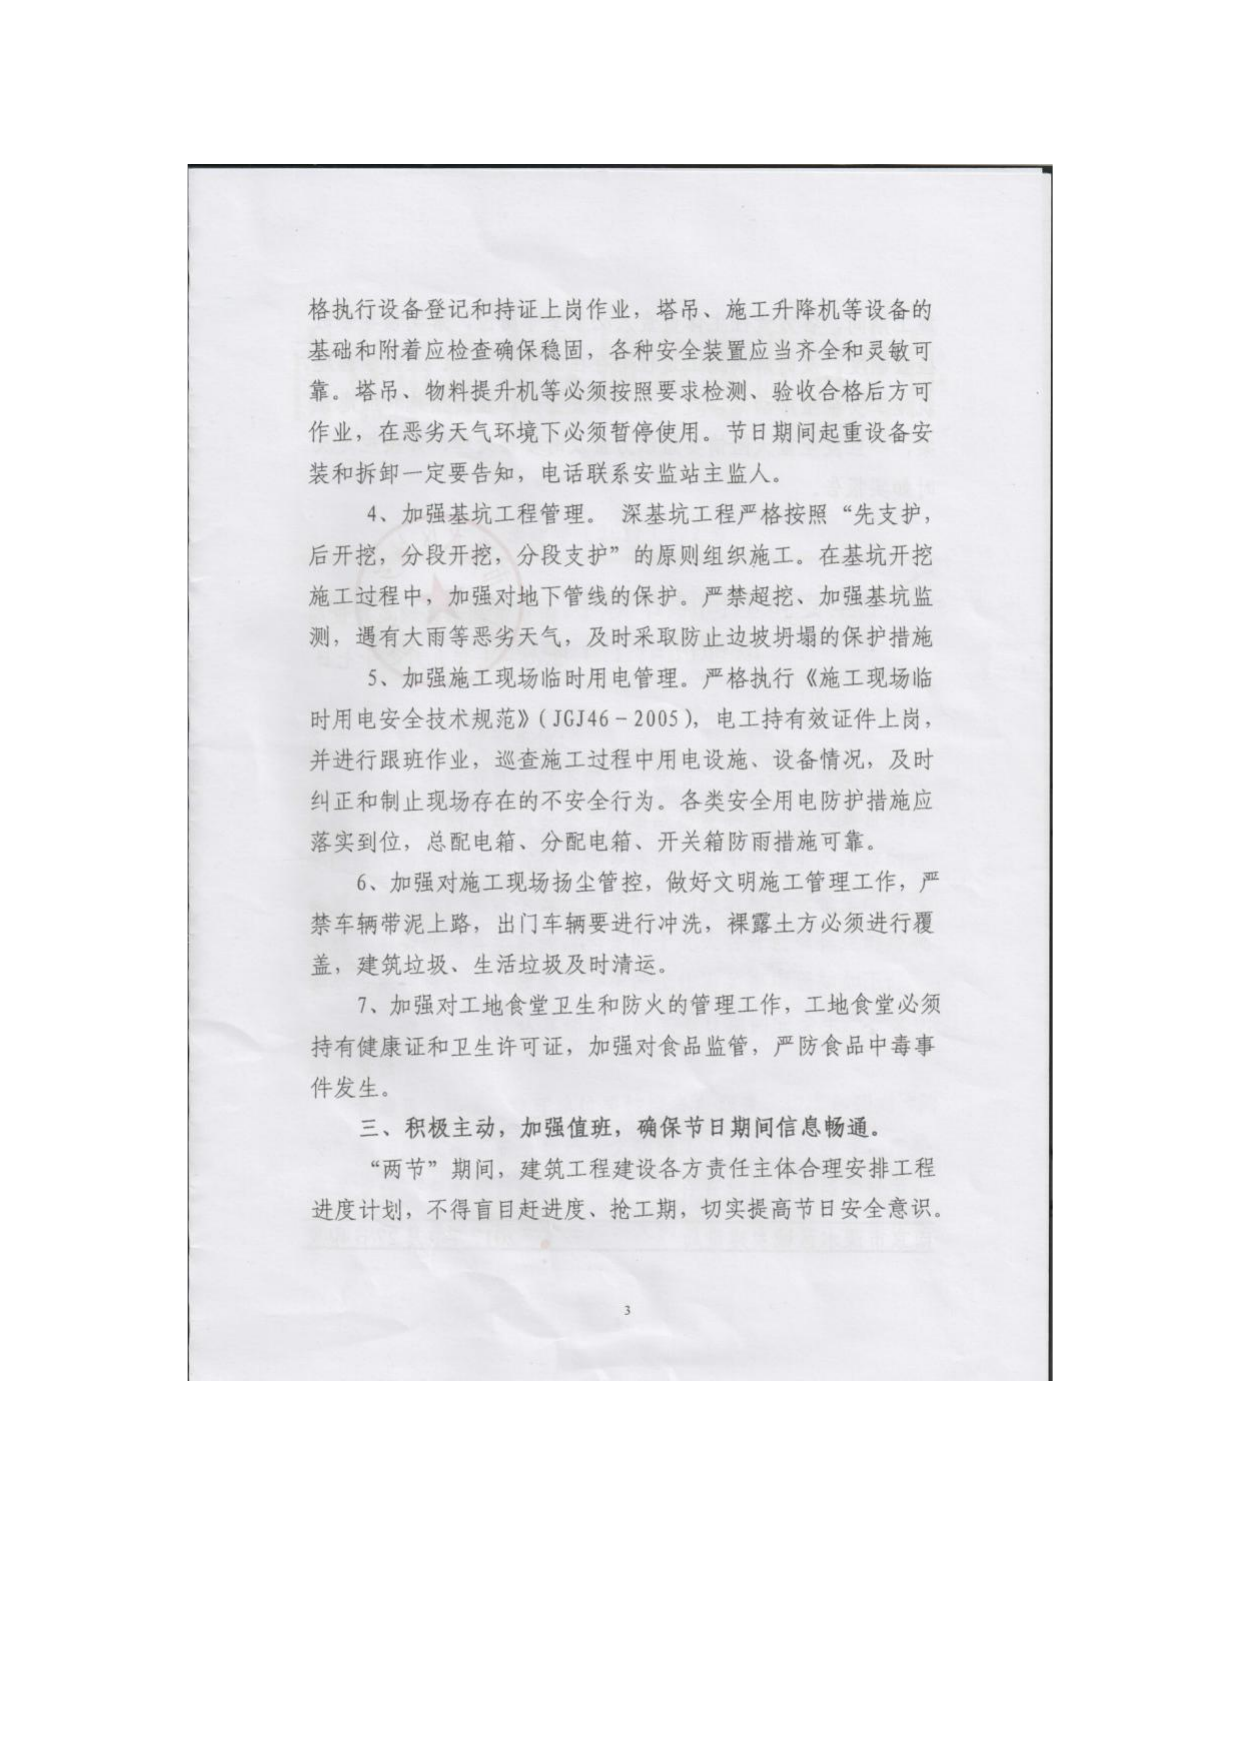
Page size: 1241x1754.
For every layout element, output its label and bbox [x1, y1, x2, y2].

picture [187, 164, 1053, 1381]
